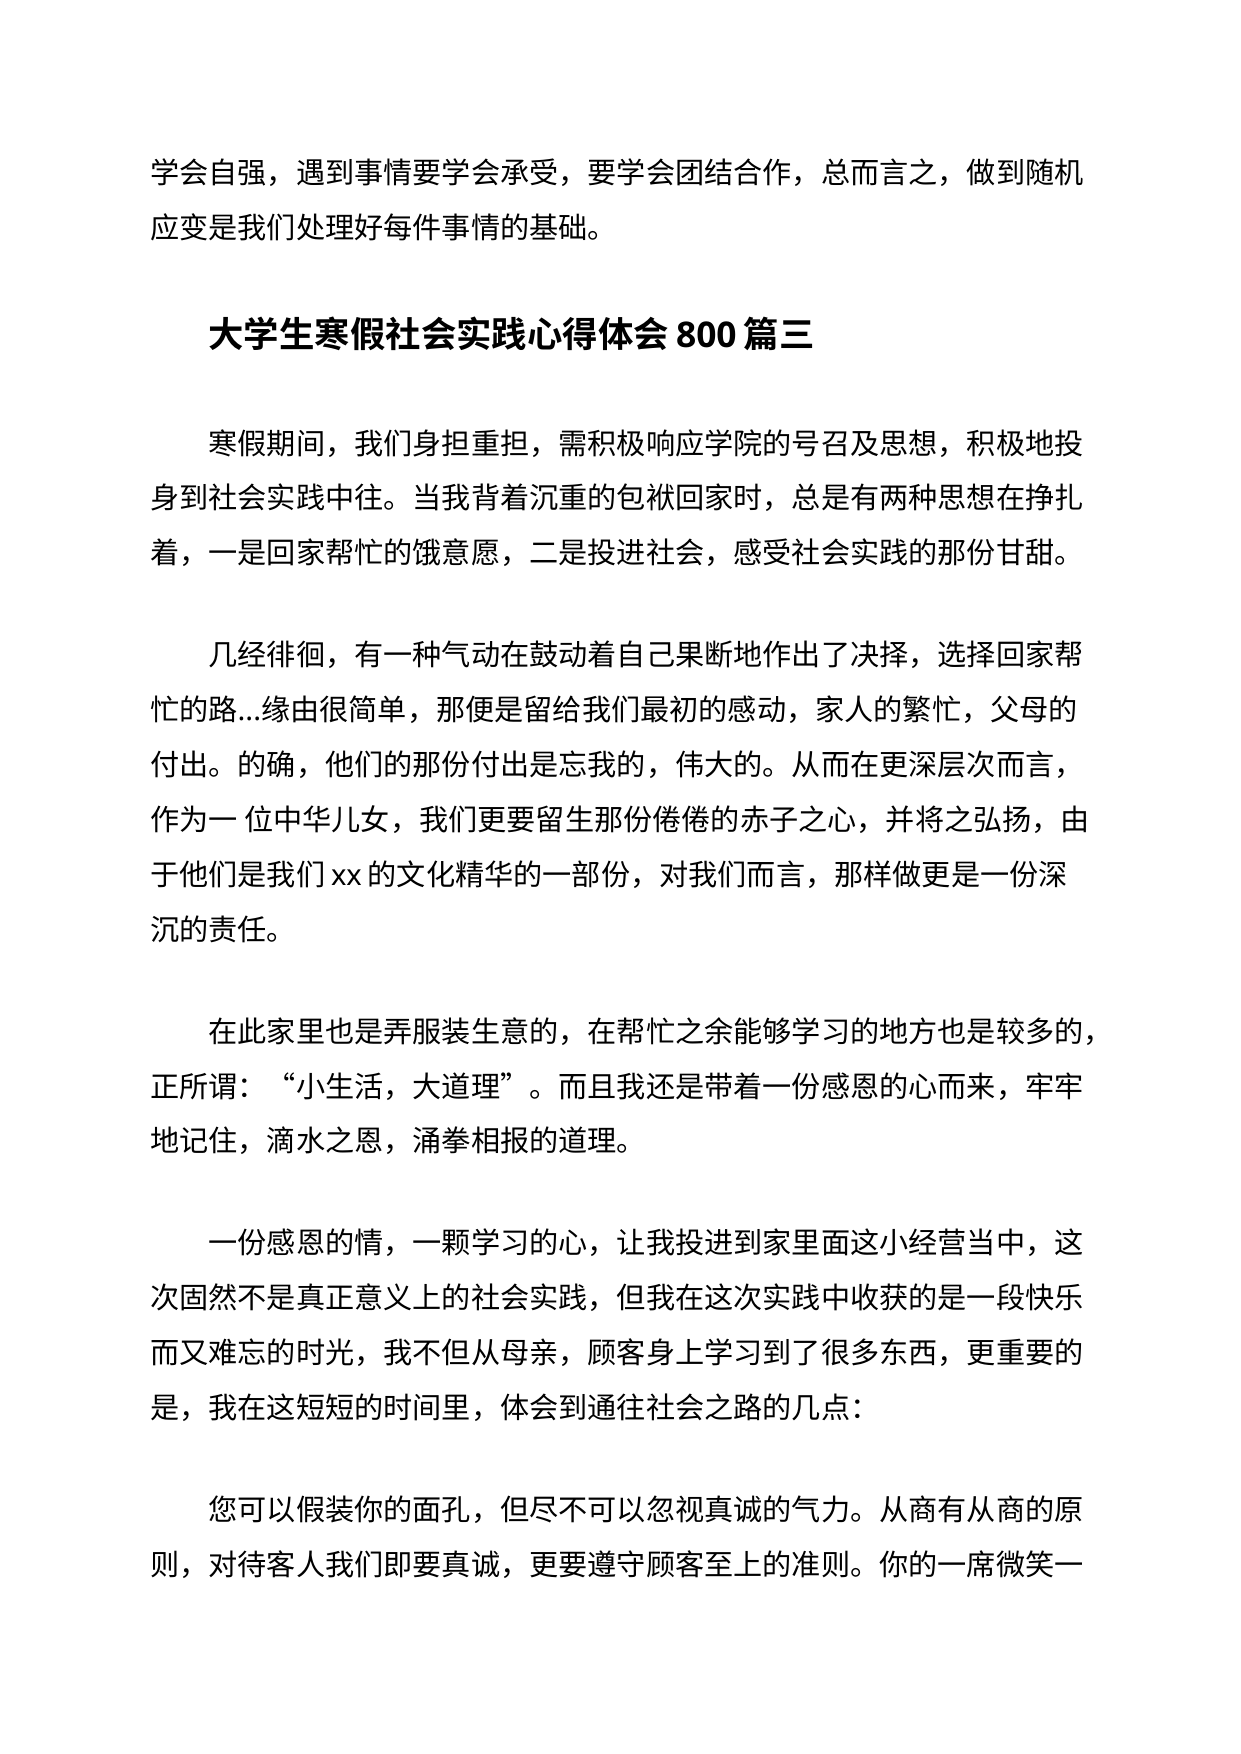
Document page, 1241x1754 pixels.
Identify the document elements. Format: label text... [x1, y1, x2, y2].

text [150, 150, 1090, 247]
text 寒假期间，我们身担重担，需积极响应学院的号召及思想，积极地投身到社会实践中往。当我背着沉重的包袱回家时，总是有两种思想在挣扎着，一是回家帮忙的饿意愿，二是投进社会，感受社会实践的那份甘甜。 [150, 420, 1090, 572]
text 在此家里也是弄服装生意的，在帮忙之余能够学习的地方也是较多的，正所谓：“小生活，大道理”。而且我还是带着一份感恩的心而来，牢牢地记住，滴水之恩，涌拳相报的道理。 [150, 1008, 1090, 1160]
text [150, 1486, 1090, 1583]
text 一份感恩的情，一颗学习的心，让我投进到家里面这小经营当中，这次固然不是真正意义上的社会实践，但我在这次实践中收获的是一段快乐而又难忘的时光，我不但从母亲，顾客身上学习到了很多东西，更重要的是，我在这短短的时间里，体会到通往社会之路的几点： [150, 1220, 1090, 1427]
text 大学生寒假社会实践心得体会800篇三 [150, 307, 1090, 358]
text 几经徘徊，有一种气动在鼓动着自己果断地作出了决择，选择回家帮忙的路...缘由很简单，那便是留给我们最初的感动，家人的繁忙，父母的付出。的确，他们的那份付出是忘我的，伟大的。从而在更深层次而言，作为一 位中华儿女，我们更要留生那份倦倦的赤子之心，并将之弘扬，由于他们是我们xx的文化精华的一部份，对我们而言，那样做更是一份深沉的责任。 [150, 632, 1090, 949]
